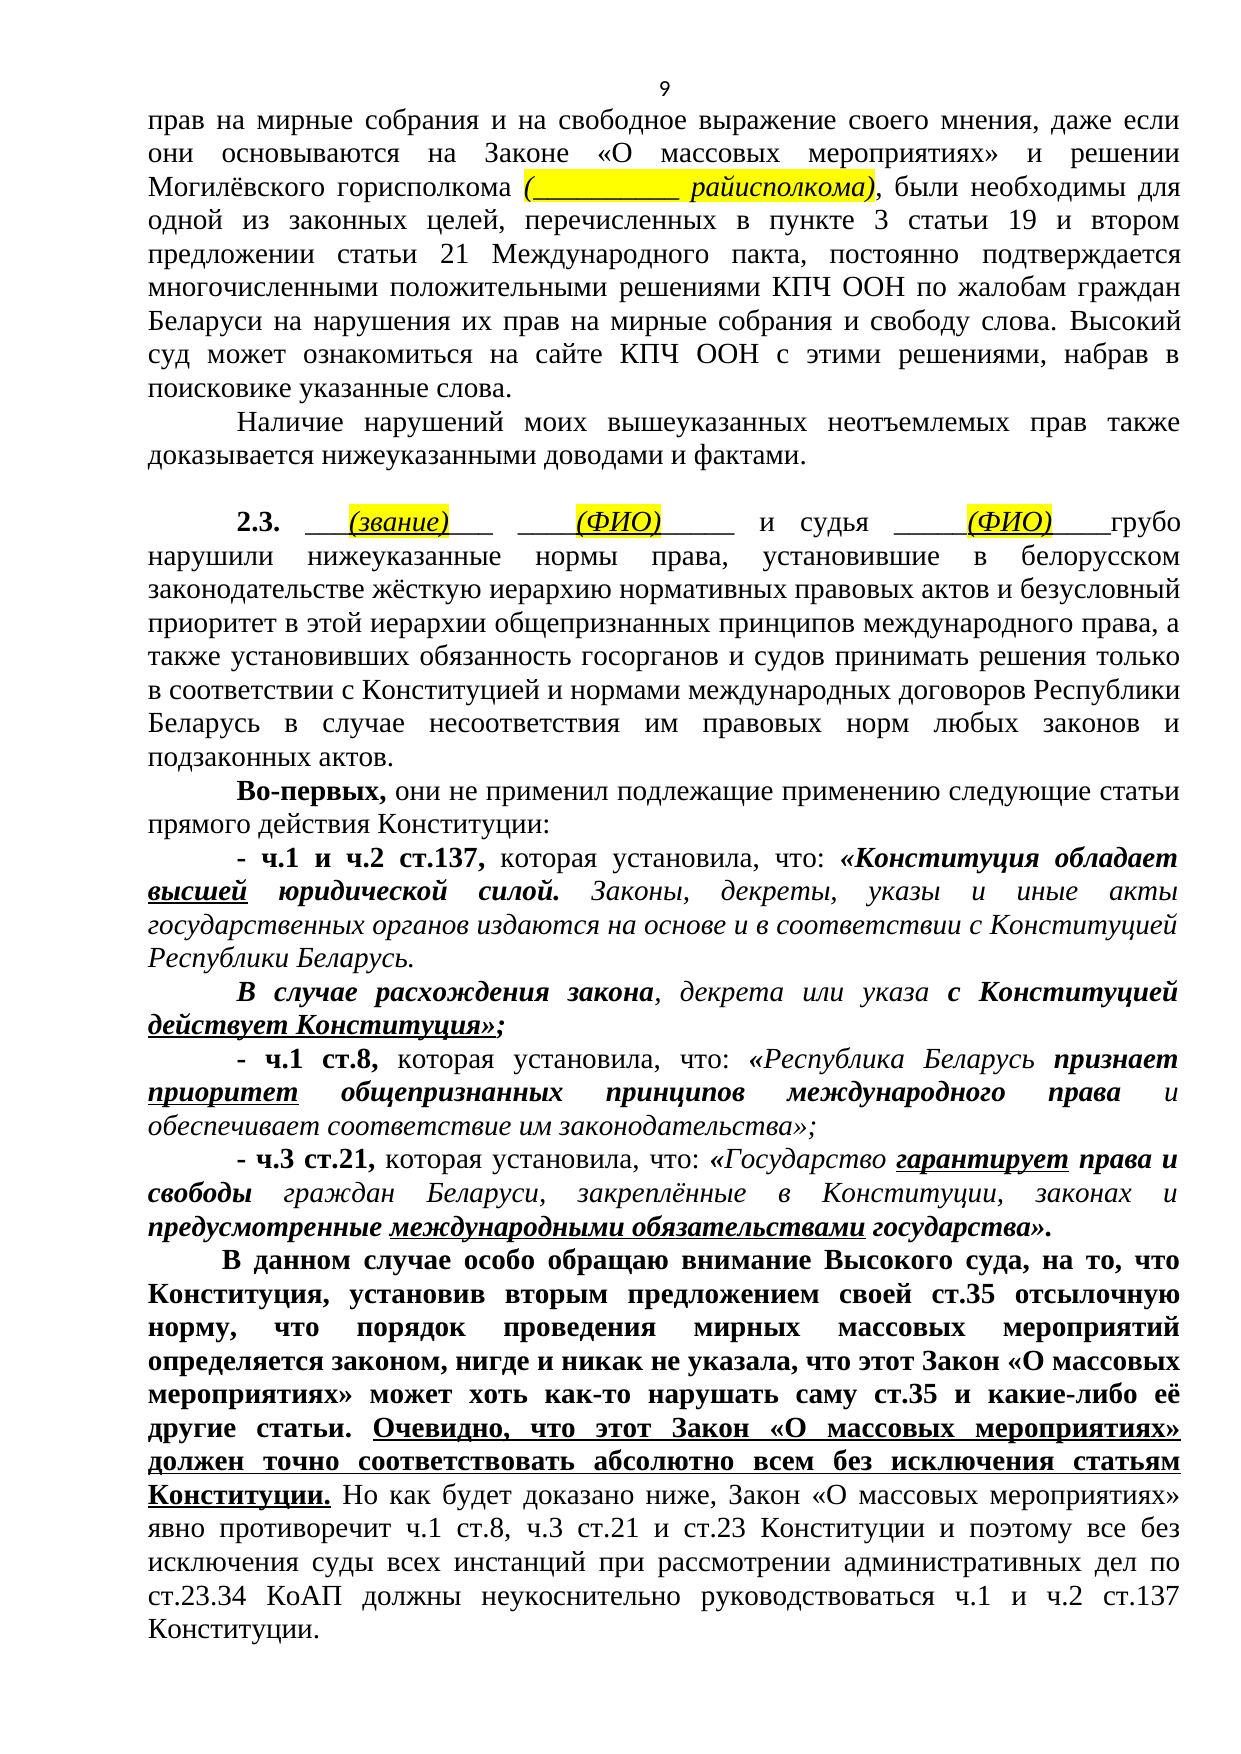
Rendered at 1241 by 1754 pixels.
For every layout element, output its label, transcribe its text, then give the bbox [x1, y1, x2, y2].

text - ч.1 и ч.2 ст.137, которая установила, что: «Конституция обладает высшей юридической силой. Законы, декреты, указы и иные акты государственных органов издаются на основе и в соответствии с Конституцией Республики Беларусь. [148, 840, 1181, 974]
text В случае расхождения закона, декрета или указа с Конституцией действует Конституция»; [148, 974, 1181, 1041]
text 2.3. ___(звание)___ ____(ФИО)_____ и судья _____(ФИО)____грубо нарушили нижеуказанные нормы права, установившие в белорусском законодательстве жёсткую иерархию нормативных правовых актов и безусловный приоритет в этой иерархии общепризнанных принципов международного права, а также установивших обязанность госорганов и судов принимать решения только в соответствии с Конституцией и нормами международных договоров Республики Беларусь в случае несоответствия им правовых норм любых законов и подзаконных актов. [148, 504, 1181, 773]
text В данном случае особо обращаю внимание Высокого суда, на то, что Конституция, установив вторым предложением своей ст.35 отсылочную норму, что порядок проведения мирных массовых мероприятий определяется законом, нигде и никак не указала, что этот Закон «О массовых мероприятиях» может хоть как-то нарушать саму ст.35 и какие-либо её другие статьи. Очевидно, что этот Закон «О массовых мероприятиях» должен точно соответствовать абсолютно всем без исключения статьям Конституции. Но как будет доказано ниже, Закон «О массовых мероприятиях» явно противоречит ч.1 ст.8, ч.3 ст.21 и ст.23 Конституции и поэтому все без исключения суды всех инстанций при рассмотрении административных дел по ст.23.34 КоАП должны неукоснительно руководствоваться ч.1 и ч.2 ст.137 Конституции. [148, 1474, 1181, 1645]
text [148, 102, 1181, 404]
text - ч.3 ст.21, которая установила, что: «Государство гарантирует права и свободы граждан Беларуси, закреплённые в Конституции, законах и предусмотренные международными обязательствами государства». [148, 1142, 1181, 1242]
text В данном случае особо обращаю внимание Высокого суда, на то, что Конституция, установив вторым предложением своей ст.35 отсылочную норму, что порядок проведения мирных массовых мероприятий определяется законом, нигде и никак не указала, что этот Закон «О массовых мероприятиях» может хоть как-то нарушать саму ст.35 и какие-либо её другие статьи. Очевидно, что этот Закон «О массовых мероприятиях» должен точно соответствовать абсолютно всем без исключения статьям Конституции. Но как будет доказано ниже, Закон «О массовых мероприятиях» явно противоречит ч.1 ст.8, ч.3 ст.21 и ст.23 Конституции и поэтому все без исключения суды всех инстанций при рассмотрении административных дел по ст.23.34 КоАП должны неукоснительно руководствоваться ч.1 и ч.2 ст.137 Конституции. [148, 1242, 1181, 1473]
text - ч.1 ст.8, которая установила, что: «Республика Беларусь признает приоритет общепризнанных принципов международного права и обеспечивает соответствие им законодательства»; [148, 1041, 1181, 1142]
text Наличие нарушений моих вышеуказанных неотъемлемых прав также доказывается нижеуказанными доводами и фактами. [148, 404, 1181, 471]
text Во-первых, они не применил подлежащие применению следующие статьи прямого действия Конституции: [148, 773, 1181, 840]
